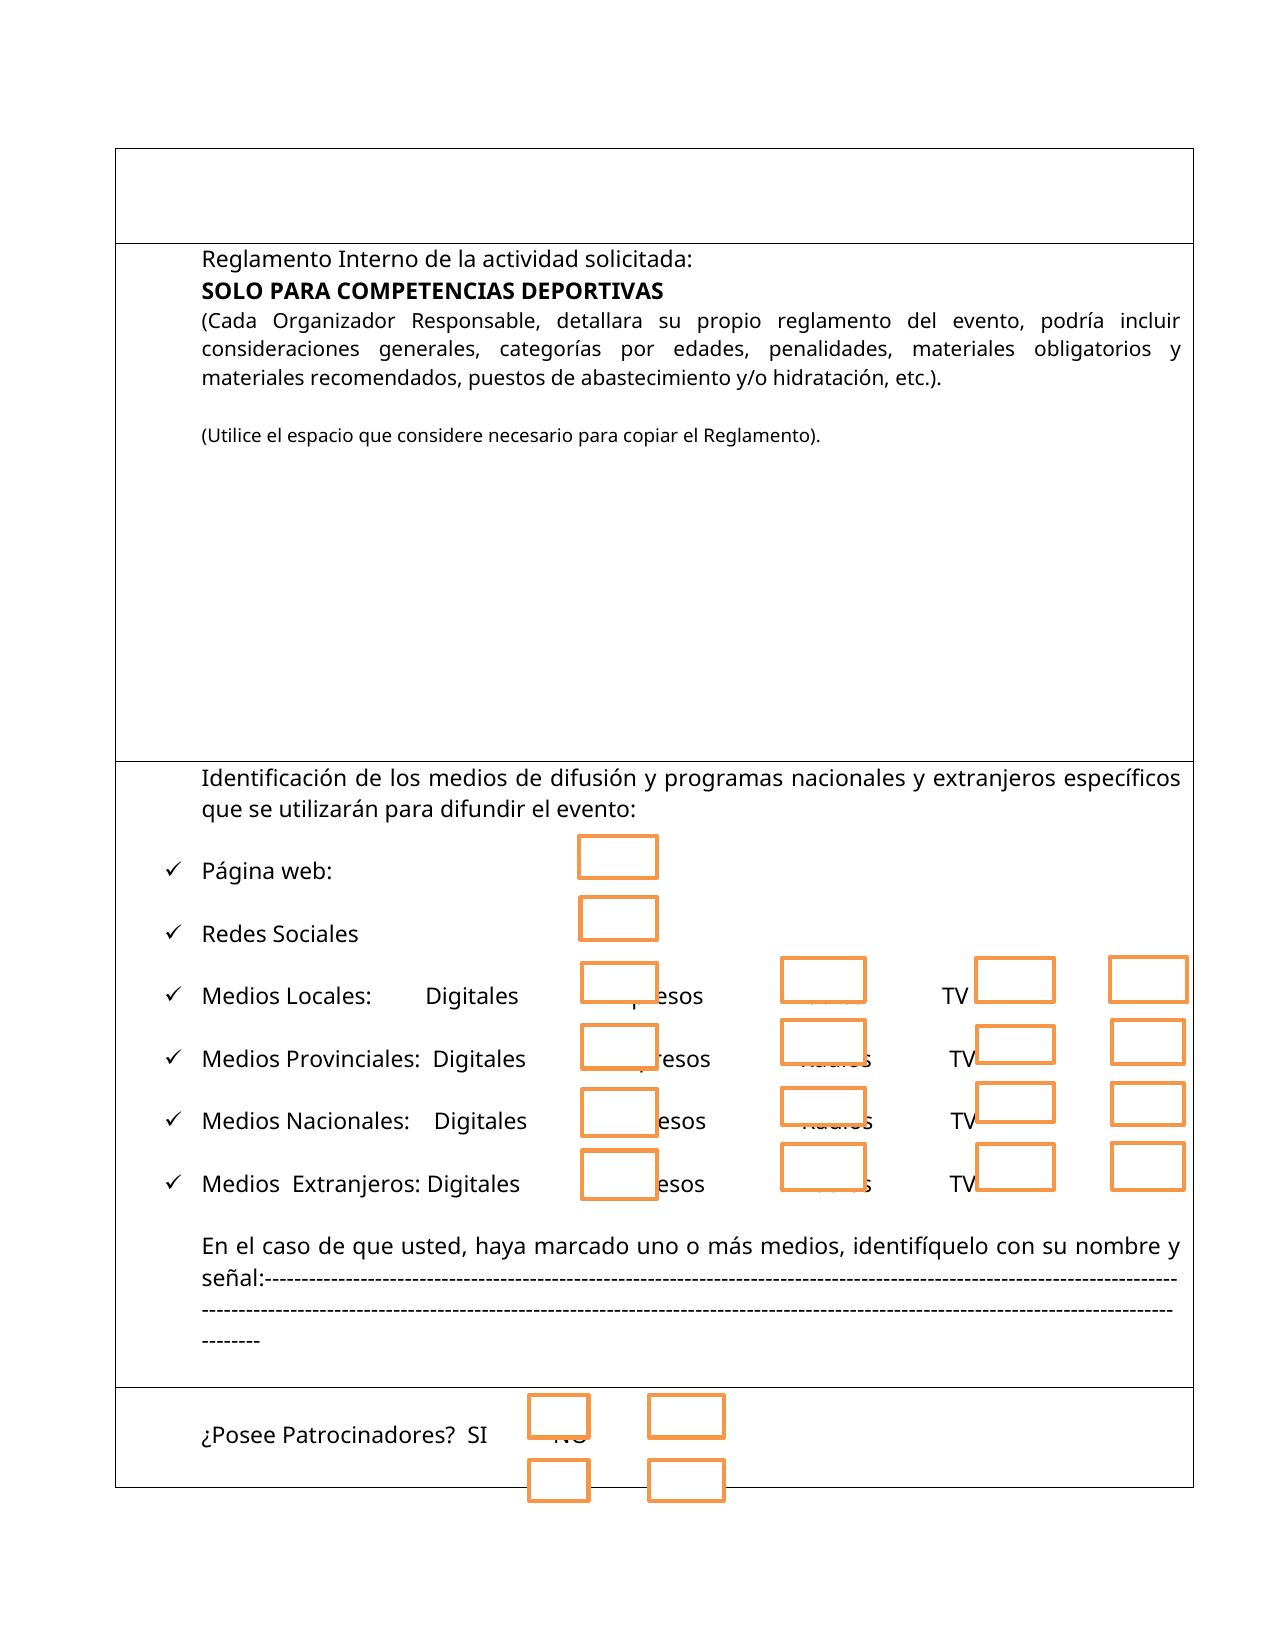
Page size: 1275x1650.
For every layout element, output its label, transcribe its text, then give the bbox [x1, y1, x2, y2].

table_cell Identificación de los medios de difusión y programas nacionales y extranjeros específicos que se utilizarán para difundir el evento: Página web: Redes Sociales Medios Locales: Digitales Impresos Radios TV Medios Provinciales: Digitales Impresos Radios TV Medios Nacionales: Digitales Impresos Radios TV Medios Extranjeros: Digitales Impresos Radios TV En el caso de que usted, haya marcado uno o más medios, identifíquelo con su nombre y señal:------------------------------------------------------------------------------------------------------------------------------------------------------------------------------------------------------------------------------------------------------------------------ [116, 762, 1193, 1387]
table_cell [116, 149, 1193, 242]
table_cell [116, 1388, 1193, 1487]
table_cell Reglamento Interno de la actividad solicitada: SOLO PARA COMPETENCIAS DEPORTIVAS (Cada Organizador Responsable, detallara su propio reglamento del evento, podría incluir consideraciones generales, categorías por edades, penalidades, materiales obligatorios y materiales recomendados, puestos de abastecimiento y/o hidratación, etc.). (Utilice el espacio que considere necesario para copiar el Reglamento). [116, 244, 1193, 761]
